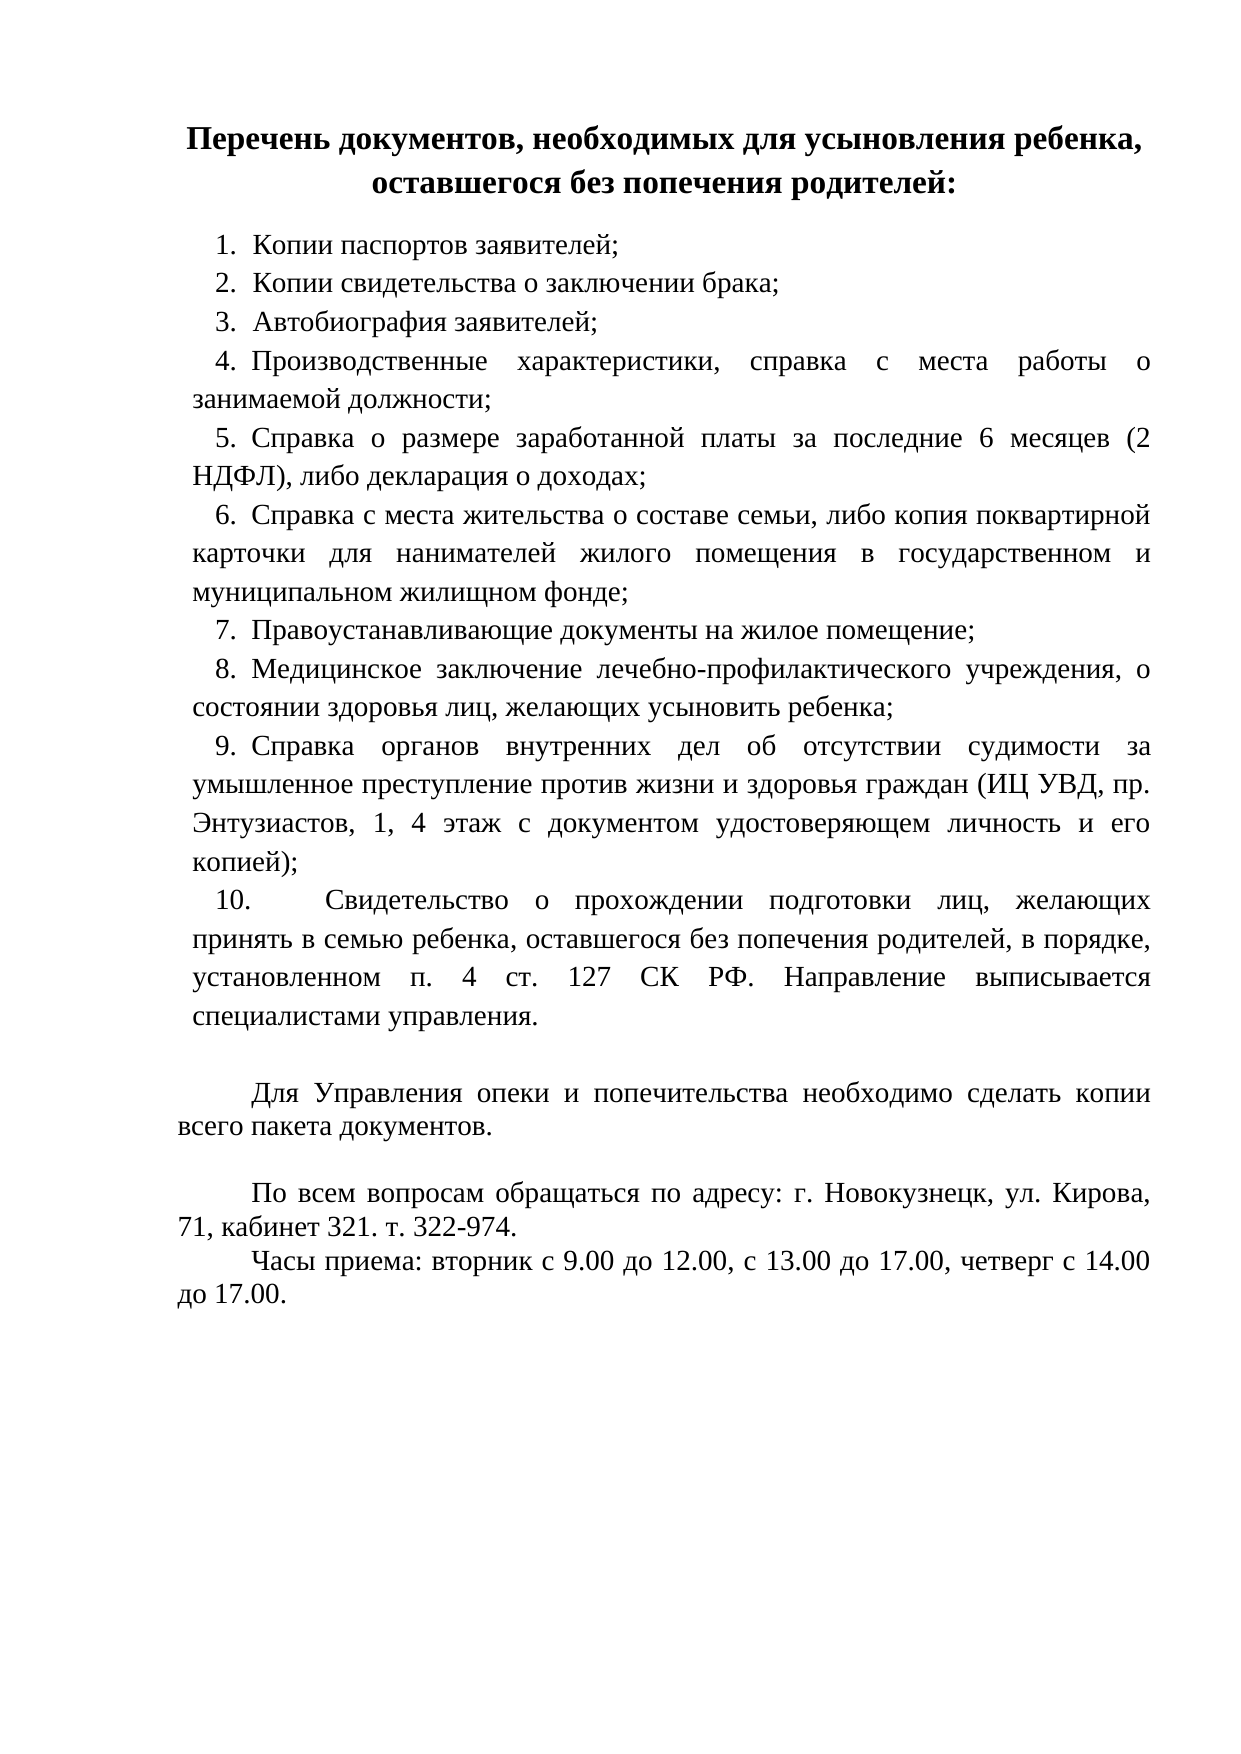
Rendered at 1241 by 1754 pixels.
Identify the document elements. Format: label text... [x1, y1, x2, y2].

list Свидетельство о прохождении подготовки лиц, желающих принять в семью ребенка, оставшегося без попечения родителей, в порядке, установленном п. 4 ст. 127 СК РФ. Направление выписывается специалистами управления. [192, 882, 1152, 1031]
list Справка с места жительства о составе семьи, либо копия поквартирной карточки для нанимателей жилого помещения в государственном и муниципальном жилищном фонде; [192, 497, 1152, 607]
list Для Управления опеки и попечительства необходимо сделать копии всего пакета документов. [177, 1075, 1152, 1142]
list Справка органов внутренних дел об отсутствии судимости за умышленное преступление против жизни и здоровья граждан (ИЦ УВД, пр. Энтузиастов, 1, 4 этаж с документом удостоверяющем личность и его копией); [192, 728, 1152, 877]
list Автобиография заявителей; [215, 304, 1152, 338]
list Медицинское заключение лечебно-профилактического учреждения, о состоянии здоровья лиц, желающих усыновить ребенка; [192, 651, 1152, 723]
list Копии паспортов заявителей; [215, 227, 1152, 261]
text Перечень документов, необходимых для усыновления ребенка, оставшегося без попечения родителей: [177, 118, 1152, 201]
list Производственные характеристики, справка с места работы о занимаемой должности; [192, 343, 1152, 415]
list Правоустанавливающие документы на жилое помещение; [192, 612, 1152, 646]
list По всем вопросам обращаться по адресу: г. Новокузнецк, ул. Кирова, 71, кабинет 321. т. 322-974. [177, 1176, 1152, 1243]
list Справка о размере заработанной платы за последние 6 месяцев (2 НДФЛ), либо декларация о доходах; [192, 420, 1152, 492]
list Копии свидетельства о заключении брака; [215, 266, 1152, 299]
list Часы приема: вторник с 9.00 до 12.00, с 13.00 до 17.00, четверг с 14.00 до 17.00. [177, 1243, 1152, 1310]
